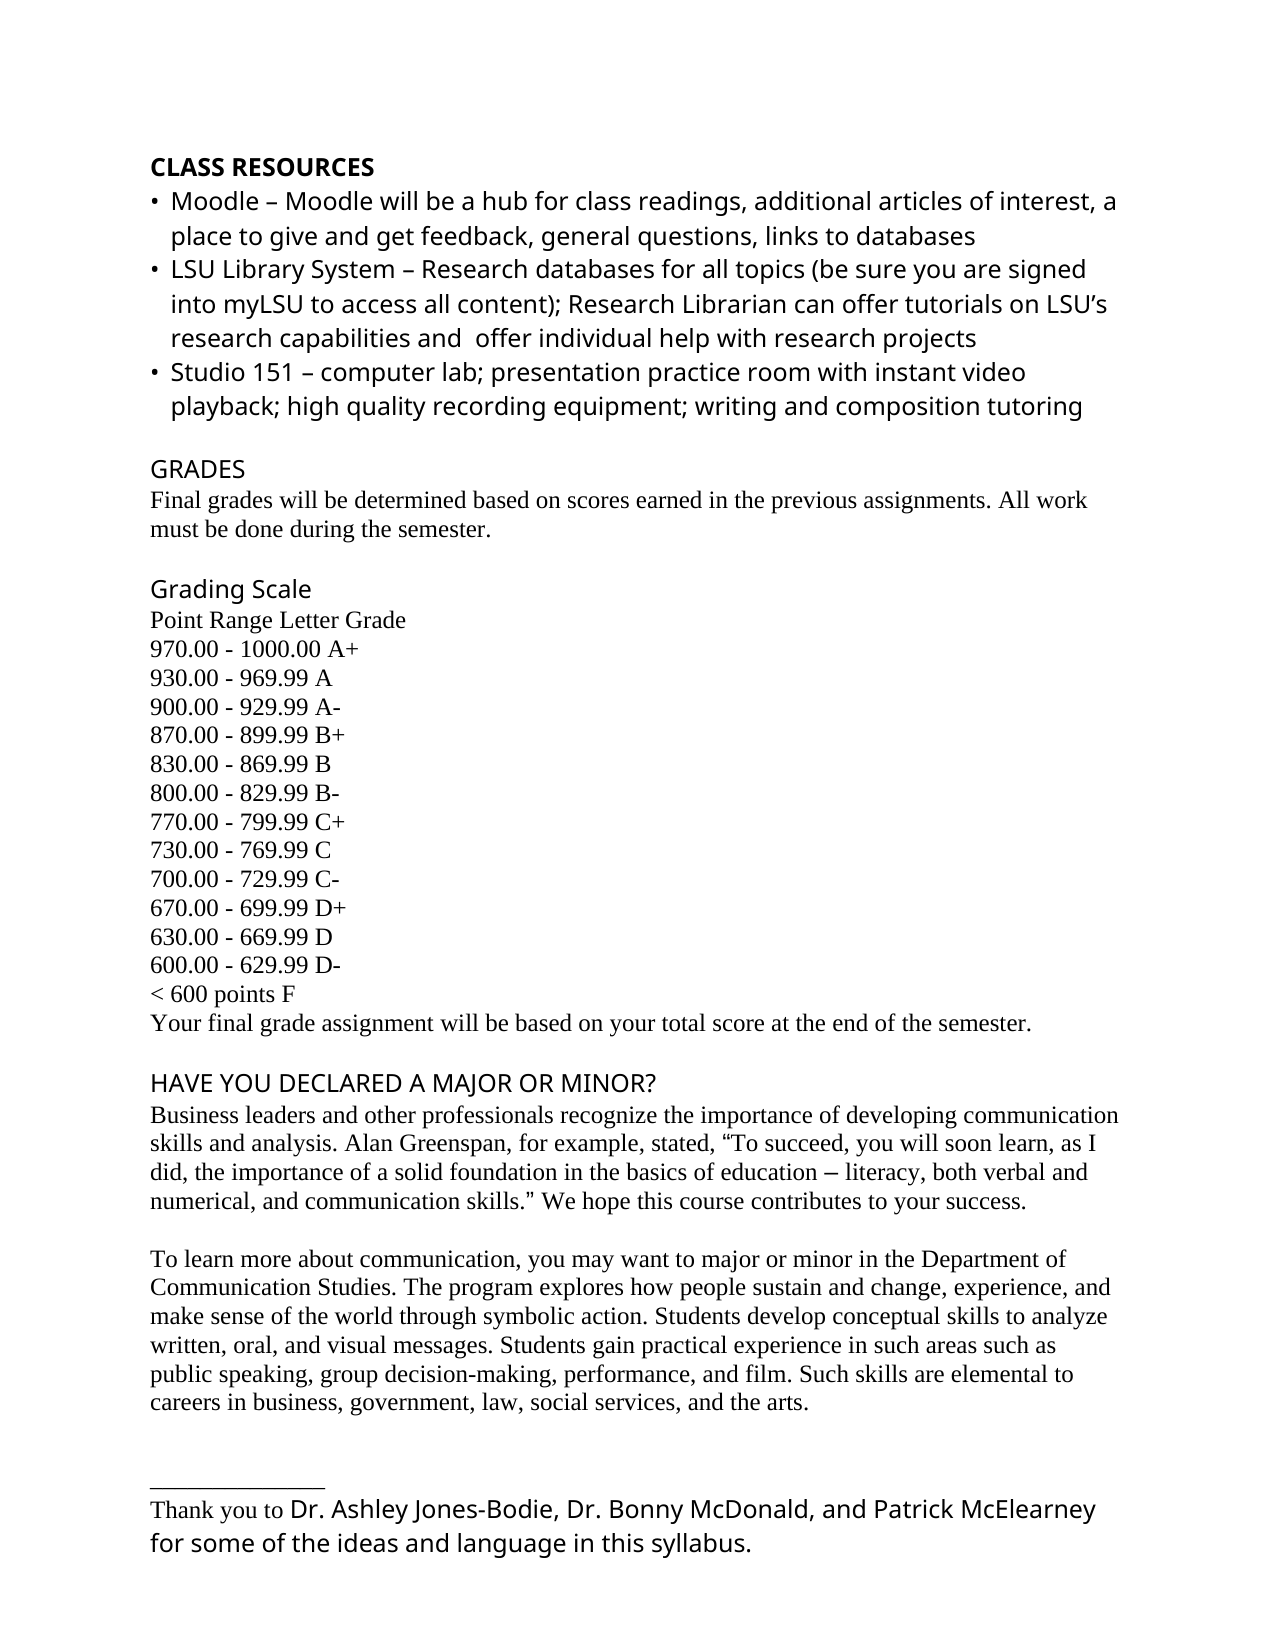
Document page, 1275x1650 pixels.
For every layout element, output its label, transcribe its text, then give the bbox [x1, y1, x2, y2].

text 600.00 - 629.99 D- [150, 951, 1125, 979]
text Grading Scale [150, 572, 1125, 606]
text 670.00 - 699.99 D+ [150, 893, 1125, 922]
text CLASS RESOURCES [150, 150, 1125, 184]
text 700.00 - 729.99 C- [150, 864, 1125, 893]
text 970.00 - 1000.00 A+ [150, 634, 1125, 663]
text 900.00 - 929.99 A- [150, 692, 1125, 721]
list Moodle – Moodle will be a hub for class readings, additional articles of interest, a place to give and get feedback, general questions, links to databases [150, 184, 1125, 252]
text < 600 points F [150, 979, 1125, 1008]
text GRADES [150, 451, 1125, 485]
text 930.00 - 969.99 A [150, 663, 1125, 692]
text Final grades will be determined based on scores earned in the previous assignments. All work must be done during the semester. [150, 485, 1125, 543]
text 630.00 - 669.99 D [150, 922, 1125, 951]
text 730.00 - 769.99 C [150, 836, 1125, 864]
list Studio 151 – computer lab; presentation practice room with instant video playback; high quality recording equipment; writing and composition tutoring [150, 354, 1125, 422]
text 830.00 - 869.99 B [150, 749, 1125, 778]
text public speaking, group decision-making, performance, and film. Such skills are elemental to careers in business, government, law, social services, and the arts. [150, 1359, 1125, 1416]
text 800.00 - 829.99 B- [150, 778, 1125, 807]
text Point Range Letter Grade [150, 606, 1125, 634]
text HAVE YOU DECLARED A MAJOR OR MINOR? [150, 1066, 1125, 1100]
text Your final grade assignment will be based on your total score at the end of the semester. [150, 1008, 1125, 1037]
text 870.00 - 899.99 B+ [150, 721, 1125, 749]
text Business leaders and other professionals recognize the importance of developing communication skills and analysis. Alan Greenspan, for example, stated, “To succeed, you will soon learn, as I did, the importance of a solid foundation in the basics of education – literacy, both verbal and numerical, and communication skills.” We hope this course contributes to your success. [150, 1100, 1125, 1215]
list LSU Library System – Research databases for all topics (be sure you are signed into myLSU to access all content); Research Librarian can offer tutorials on LSU’s research capabilities and offer individual help with research projects [150, 252, 1125, 354]
text To learn more about communication, you may want to major or minor in the Department of Communication Studies. The program explores how people sustain and change, experience, and make sense of the world through symbolic action. Students develop conceptual skills to analyze written, oral, and visual messages. Students gain practical experience in such areas such as [150, 1244, 1125, 1359]
text 770.00 - 799.99 C+ [150, 807, 1125, 836]
